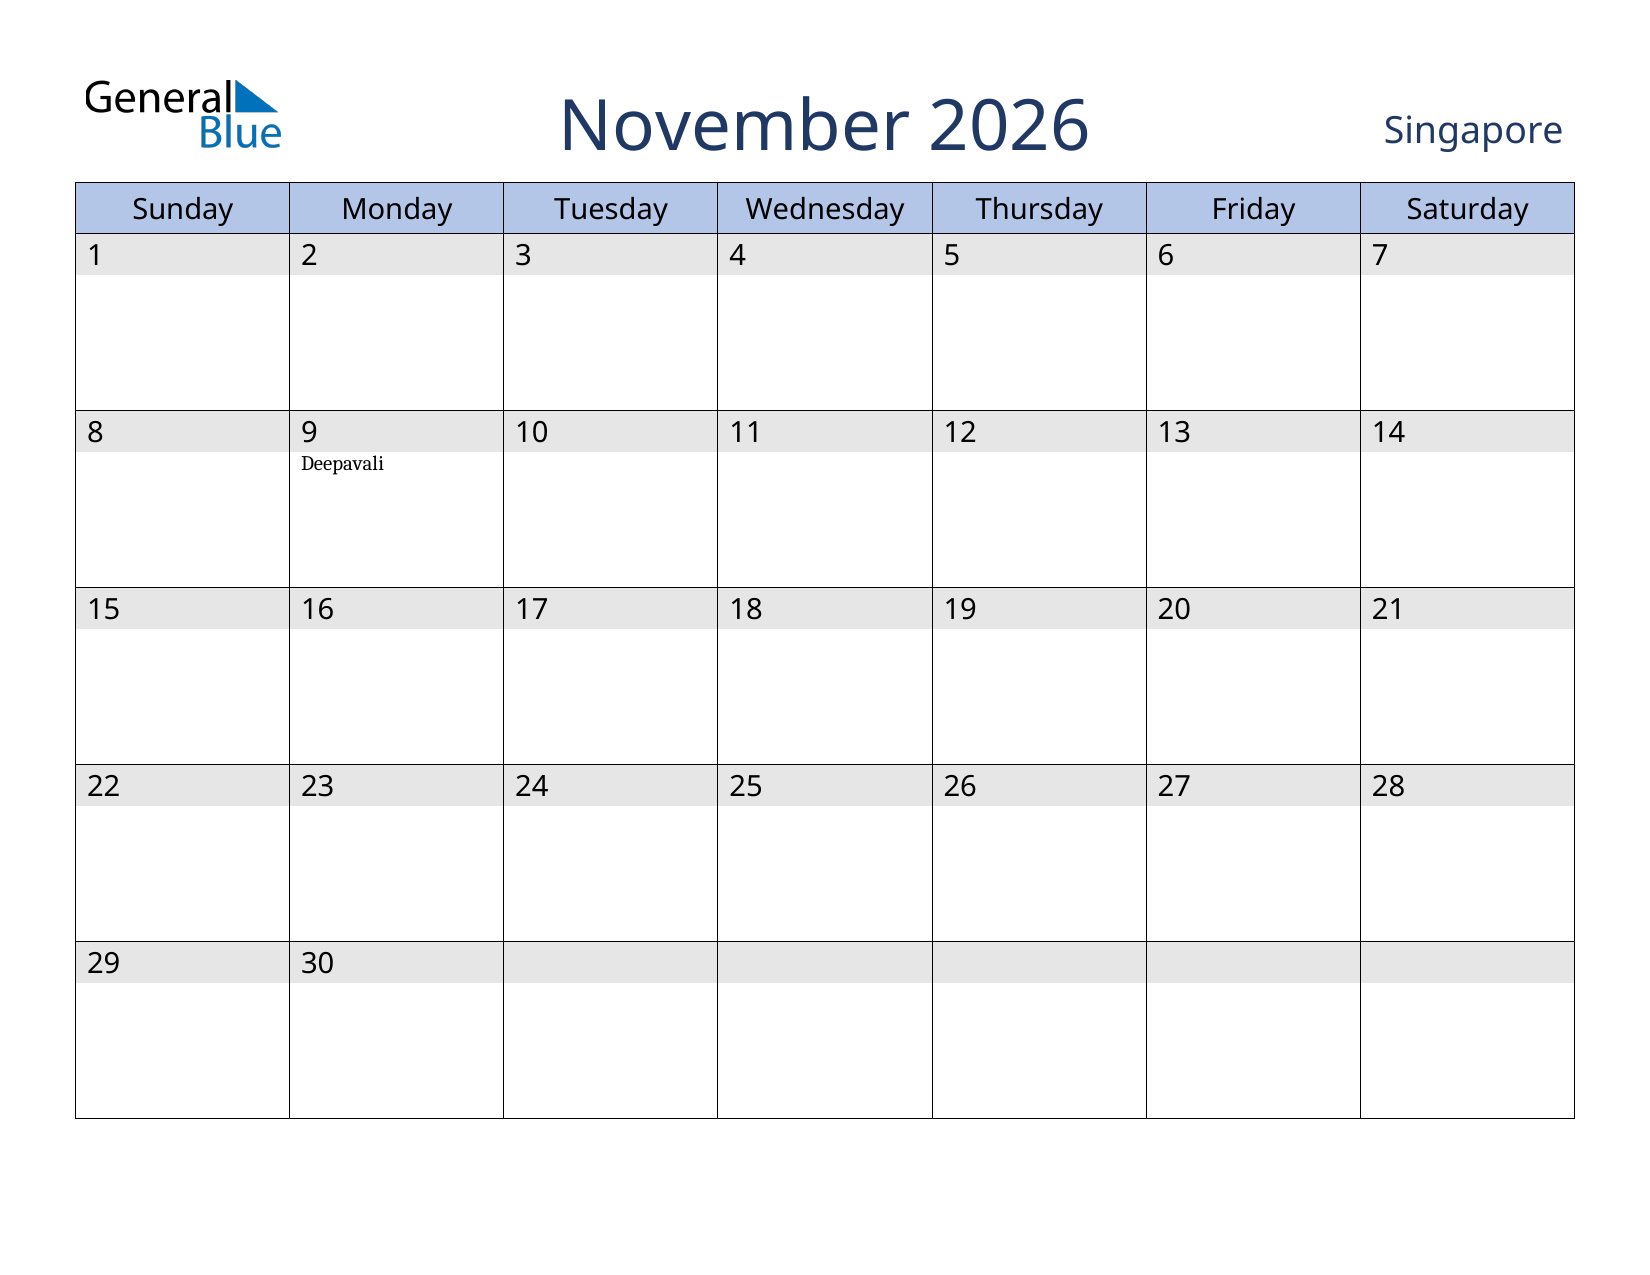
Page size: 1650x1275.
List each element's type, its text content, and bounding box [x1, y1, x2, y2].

table_cell Saturday [1361, 183, 1574, 233]
table_cell 7 [1361, 234, 1574, 275]
table_cell [1361, 806, 1574, 941]
table_cell [718, 806, 932, 941]
table_cell 23 [290, 765, 503, 806]
table_cell 4 [718, 234, 932, 275]
table_cell [290, 983, 503, 1118]
table_cell 3 [504, 234, 717, 275]
table_cell 11 [718, 411, 932, 452]
table_cell [718, 629, 932, 764]
table_cell [76, 452, 289, 587]
table_cell 16 [290, 588, 503, 629]
table_cell [1361, 629, 1574, 764]
table_cell 10 [504, 411, 717, 452]
table_cell 19 [933, 588, 1146, 629]
table_cell [504, 942, 717, 983]
table_cell [1361, 983, 1574, 1118]
table_cell 14 [1361, 411, 1574, 452]
table_cell 9 [290, 411, 503, 452]
table_cell [76, 275, 289, 410]
table_cell [290, 629, 503, 764]
table_cell [1147, 275, 1360, 410]
table_cell 18 [718, 588, 932, 629]
table_cell 6 [1147, 234, 1360, 275]
table_cell 20 [1147, 588, 1360, 629]
table_cell 24 [504, 765, 717, 806]
table_cell [933, 942, 1146, 983]
table_cell 28 [1361, 765, 1574, 806]
table_header [76, 75, 503, 182]
table_cell [290, 275, 503, 410]
table_cell [504, 275, 717, 410]
table_cell [718, 452, 932, 587]
table_cell 17 [504, 588, 717, 629]
table_cell [933, 629, 1146, 764]
table_cell [504, 452, 717, 587]
table_cell 25 [718, 765, 932, 806]
table_cell [933, 806, 1146, 941]
table_cell [290, 806, 503, 941]
table_cell 21 [1361, 588, 1574, 629]
table_cell 2 [290, 234, 503, 275]
table_header November 2026 [504, 75, 1146, 182]
table_cell 30 [290, 942, 503, 983]
table_cell [504, 983, 717, 1118]
table_cell [1147, 806, 1360, 941]
table_cell [76, 983, 289, 1118]
table_cell [718, 942, 932, 983]
table_cell [718, 983, 932, 1118]
table_cell Deepavali [290, 452, 503, 587]
table_cell [718, 275, 932, 410]
table_cell 26 [933, 765, 1146, 806]
table_cell Sunday [76, 183, 289, 233]
table_cell [76, 806, 289, 941]
table_cell [1147, 452, 1360, 587]
table_cell [1147, 942, 1360, 983]
table_cell [504, 806, 717, 941]
table_cell 1 [76, 234, 289, 275]
table_cell [1361, 942, 1574, 983]
table_cell [933, 983, 1146, 1118]
table_cell [504, 629, 717, 764]
table_cell 8 [76, 411, 289, 452]
table_cell Tuesday [504, 183, 717, 233]
table_cell Wednesday [718, 183, 932, 233]
table_cell Thursday [933, 183, 1146, 233]
table_cell [1361, 452, 1574, 587]
table_cell 22 [76, 765, 289, 806]
picture [86, 80, 281, 148]
table_cell 5 [933, 234, 1146, 275]
table_cell 12 [933, 411, 1146, 452]
table_cell 15 [76, 588, 289, 629]
table_cell [933, 275, 1146, 410]
table_cell 27 [1147, 765, 1360, 806]
table_cell [933, 452, 1146, 587]
table_cell 13 [1147, 411, 1360, 452]
table_cell [1361, 275, 1574, 410]
table_cell 29 [76, 942, 289, 983]
table_header Singapore [1146, 75, 1574, 182]
table_cell Monday [290, 183, 503, 233]
table_cell [76, 629, 289, 764]
table_cell [1147, 629, 1360, 764]
table_cell [1147, 983, 1360, 1118]
table_cell Friday [1147, 183, 1360, 233]
